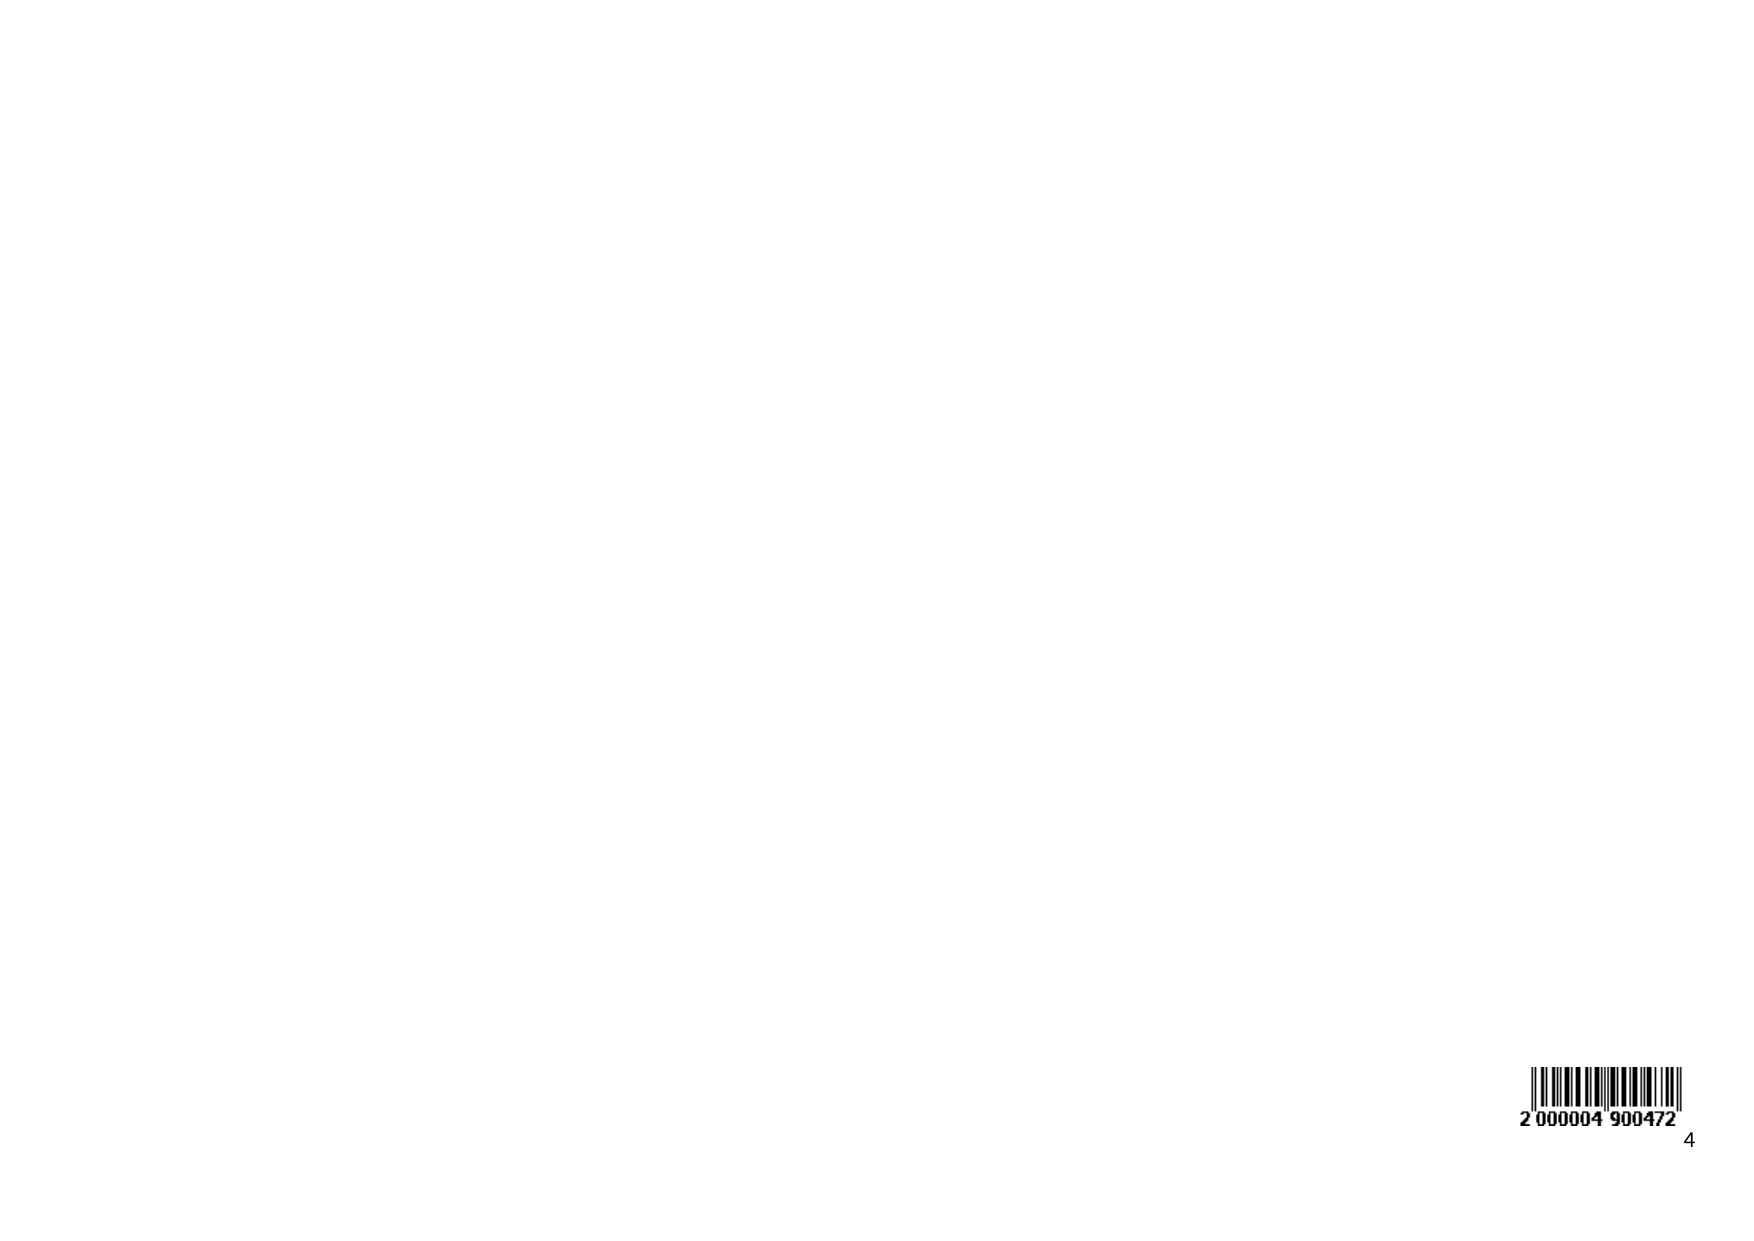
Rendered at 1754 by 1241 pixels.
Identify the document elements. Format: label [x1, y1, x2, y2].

picture [1516, 1067, 1696, 1126]
